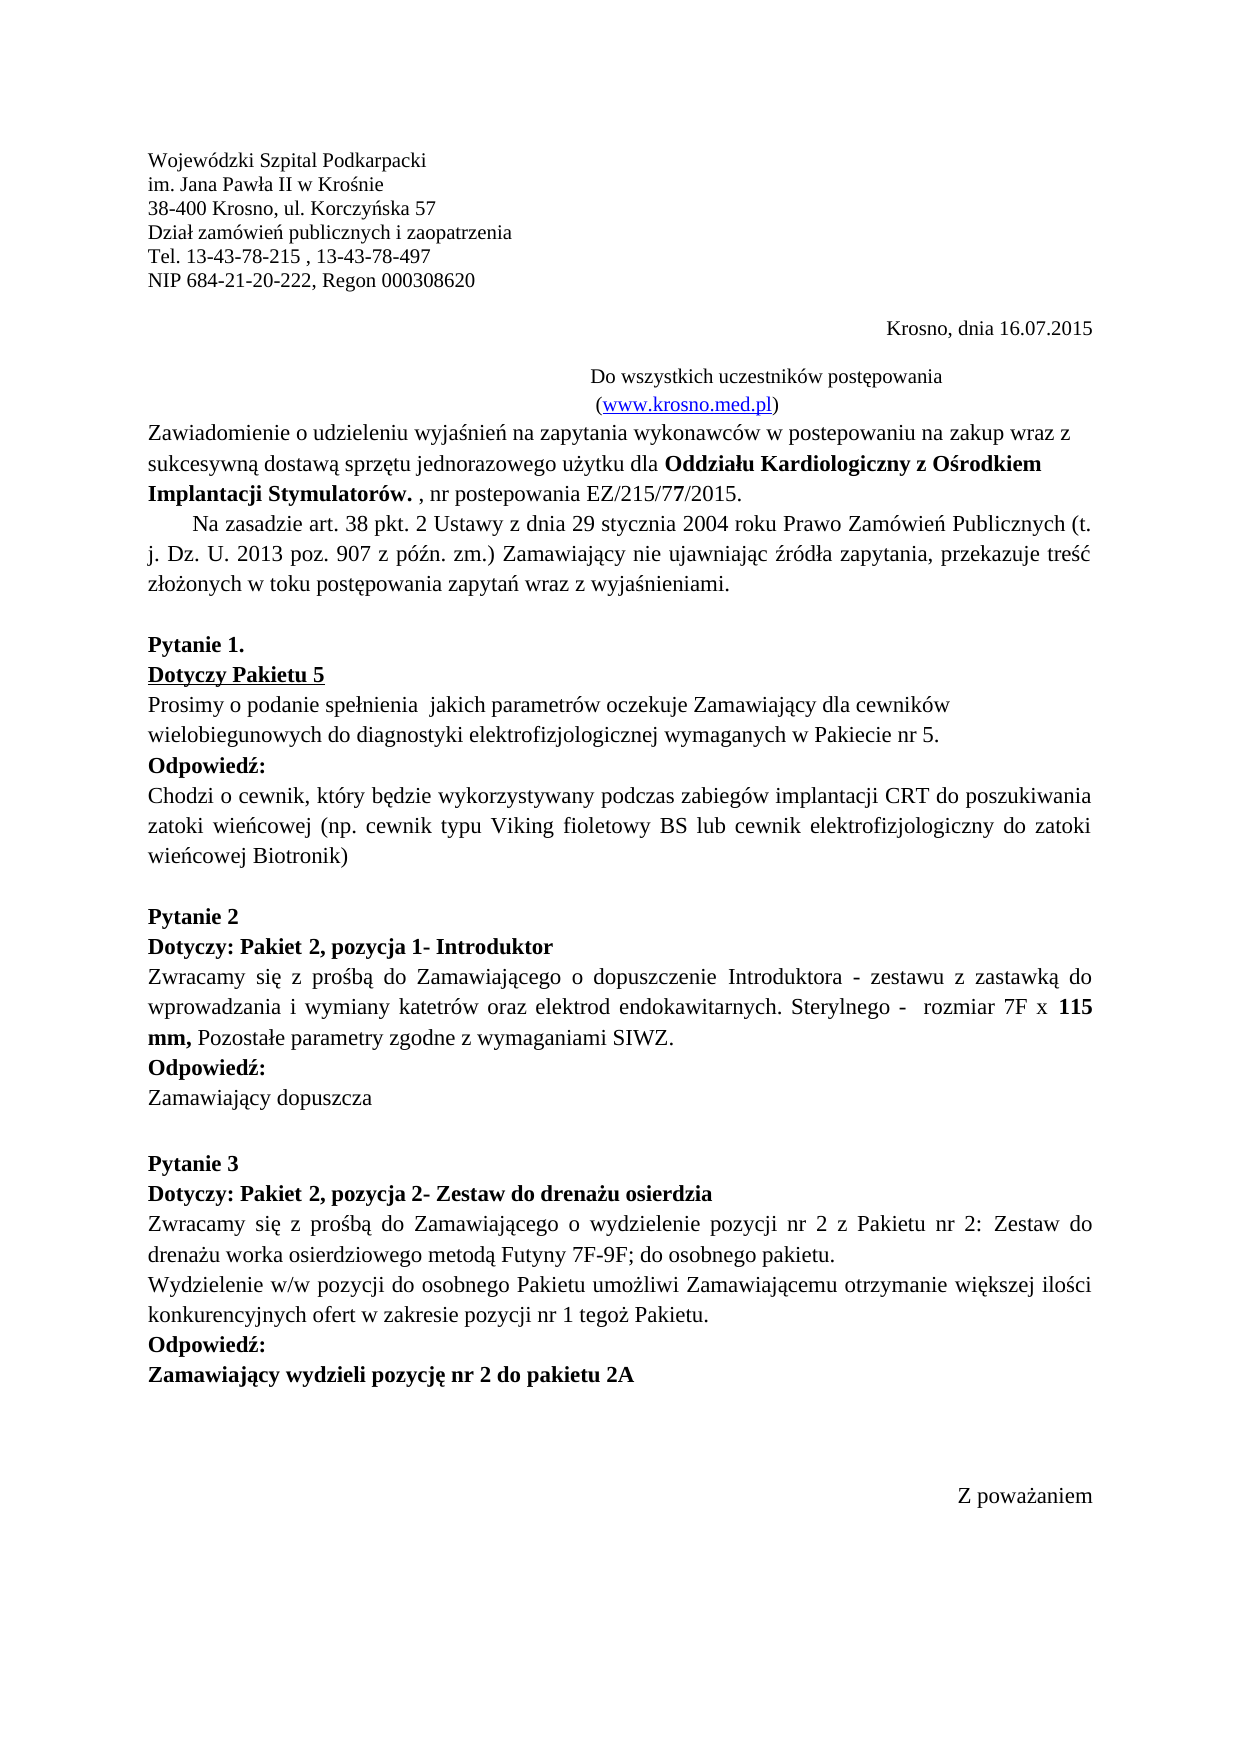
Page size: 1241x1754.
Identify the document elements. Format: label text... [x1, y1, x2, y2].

text im. Jana Pawła II w Krośnie [148, 172, 1093, 196]
text Odpowiedź: [148, 752, 1093, 778]
text Zwracamy się z prośbą do Zamawiającego o dopuszczenie Introduktora - zestawu z zastawką do wprowadzania i wymiany katetrów oraz elektrod endokawitarnych. Sterylnego - rozmiar 7F x 115 mm, Pozostałe parametry zgodne z wymaganiami SIWZ. [148, 963, 1093, 1050]
text Pytanie 1. [148, 631, 1093, 657]
text Pytanie 3 [148, 1150, 1093, 1176]
text Dotyczy: Pakiet 2, pozycja 1- Introduktor [148, 933, 1093, 959]
text Wydzielenie w/w pozycji do osobnego Pakietu umożliwi Zamawiającemu otrzymanie większej ilości konkurencyjnych ofert w zakresie pozycji nr 1 tegoż Pakietu. [148, 1271, 1093, 1327]
text Wojewódzki Szpital Podkarpacki [148, 148, 1093, 172]
text Odpowiedź: [148, 1054, 1093, 1080]
text Pytanie 2 [148, 903, 1093, 929]
text Odpowiedź: [148, 1331, 1093, 1358]
text Na zasadzie art. 38 pkt. 2 Ustawy z dnia 29 stycznia 2004 roku Prawo Zamówień Publicznych (t. j. Dz. U. 2013 poz. 907 z późn. zm.) Zamawiający nie ujawniając źródła zapytania, przekazuje treść złożonych w toku postępowania zapytań wraz z wyjaśnieniami. [148, 510, 1093, 597]
text Zamawiający dopuszcza [148, 1084, 1093, 1110]
text (www.krosno.med.pl) [148, 392, 1093, 416]
text 38-400 Krosno, ul. Korczyńska 57 [148, 196, 1093, 220]
text Zwracamy się z prośbą do Zamawiającego o wydzielenie pozycji nr 2 z Pakietu nr 2: Zestaw do drenażu worka osierdziowego metodą Futyny 7F-9F; do osobnego pakietu. [148, 1211, 1093, 1267]
text Dotyczy: Pakiet 2, pozycja 2- Zestaw do drenażu osierdzia [148, 1180, 1093, 1207]
text Dział zamówień publicznych i zaopatrzenia [148, 220, 1093, 244]
text Do wszystkich uczestników postępowania [590, 364, 1093, 388]
text Krosno, dnia 16.07.2015 [148, 316, 1093, 340]
text Dotyczy Pakietu 5 [148, 661, 1093, 687]
text NIP 684-21-20-222, Regon 000308620 [148, 268, 1093, 292]
text Prosimy o podanie spełnienia jakich parametrów oczekuje Zamawiający dla cewników wielobiegunowych do diagnostyki elektrofizjologicznej wymaganych w Pakiecie nr 5. [148, 691, 1093, 748]
text Chodzi o cewnik, który będzie wykorzystywany podczas zabiegów implantacji CRT do poszukiwania zatoki wieńcowej (np. cewnik typu Viking fioletowy BS lub cewnik elektrofizjologiczny do zatoki wieńcowej Biotronik) [148, 782, 1093, 869]
text Z poważaniem [148, 1482, 1093, 1509]
text Zamawiający wydzieli pozycję nr 2 do pakietu 2A [148, 1362, 1093, 1388]
text Zawiadomienie o udzieleniu wyjaśnień na zapytania wykonawców w postepowaniu na zakup wraz z sukcesywną dostawą sprzętu jednorazowego użytku dla Oddziału Kardiologiczny z Ośrodkiem Implantacji Stymulatorów. , nr postepowania EZ/215/77/2015. [148, 419, 1093, 506]
text Tel. 13-43-78-215 , 13-43-78-497 [148, 244, 1093, 268]
